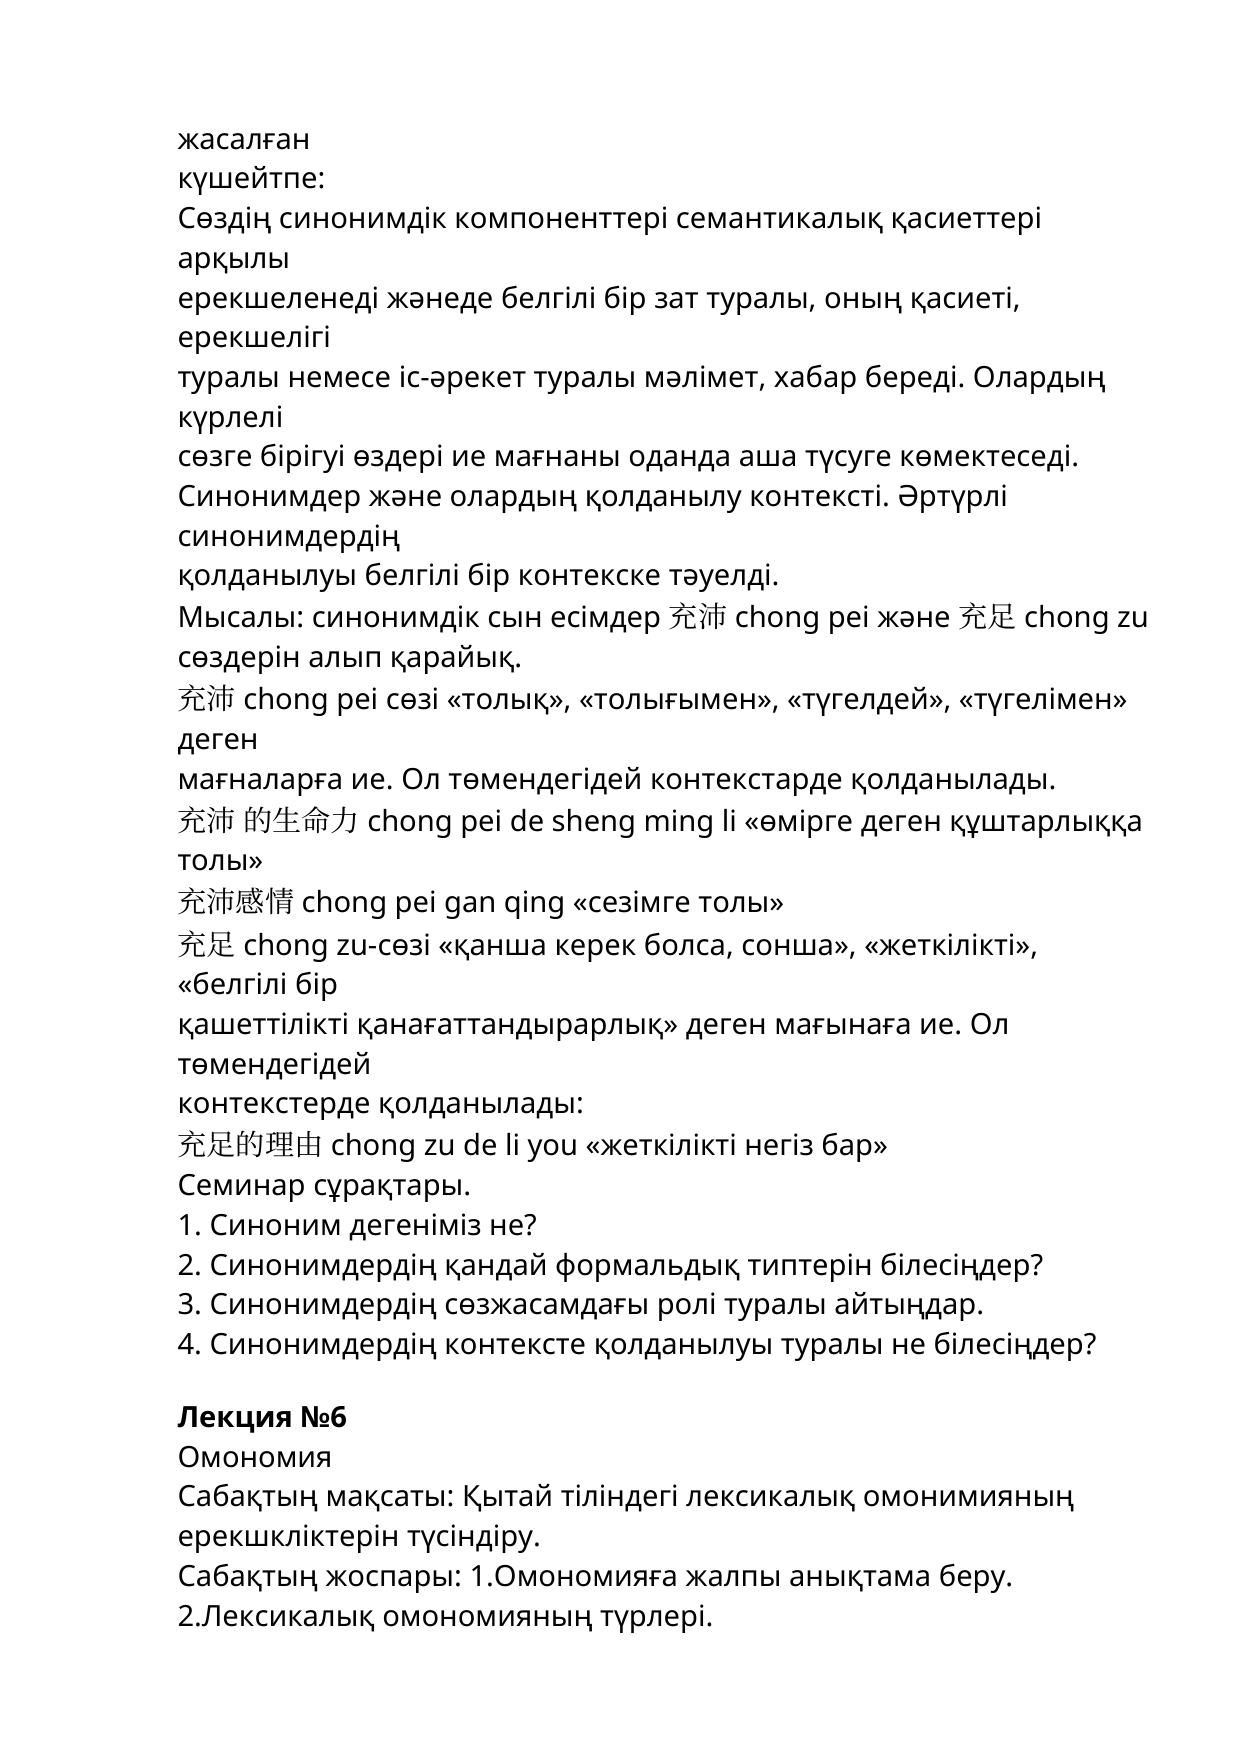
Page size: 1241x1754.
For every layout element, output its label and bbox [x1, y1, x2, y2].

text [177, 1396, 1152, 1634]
text [177, 118, 1152, 1363]
